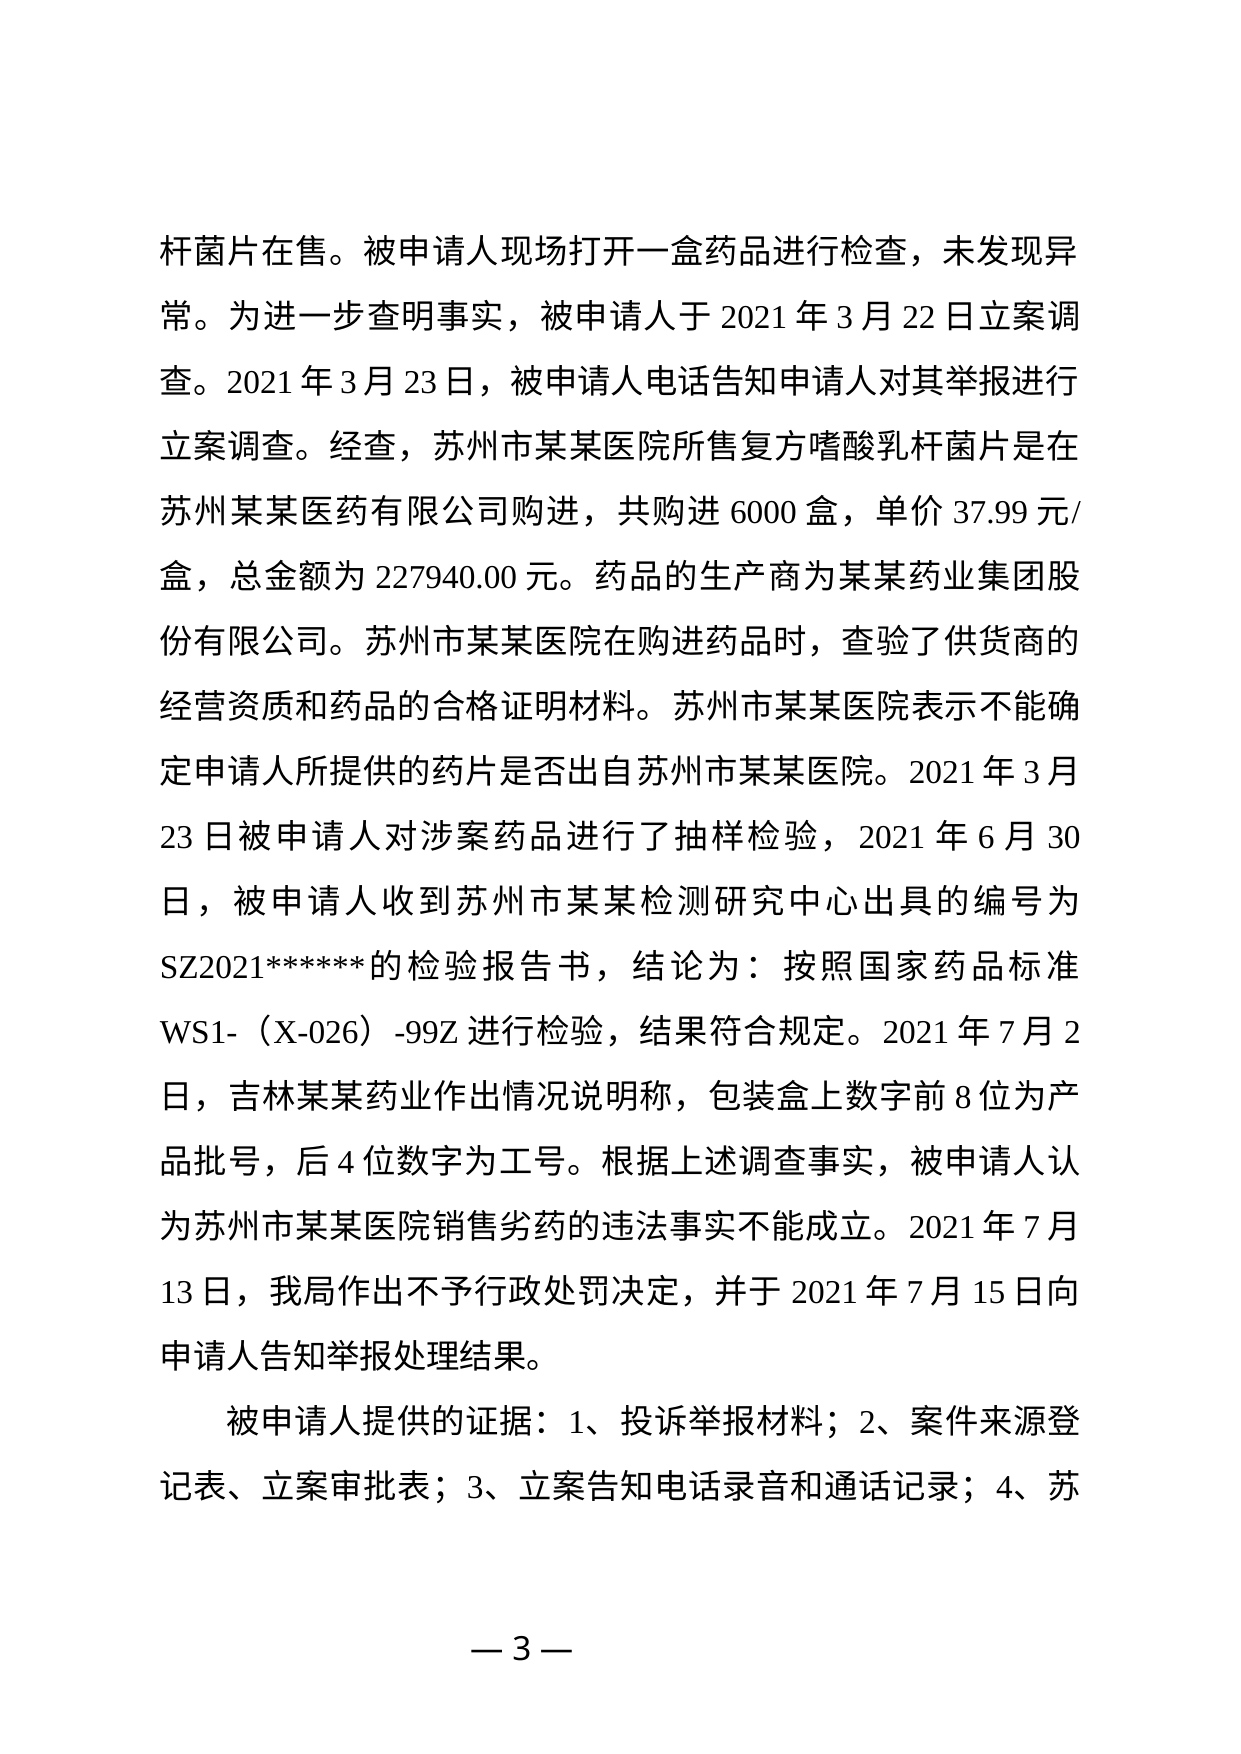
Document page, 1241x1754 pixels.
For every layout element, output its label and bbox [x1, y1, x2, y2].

text [159, 217, 1081, 1387]
text [159, 1387, 1081, 1517]
